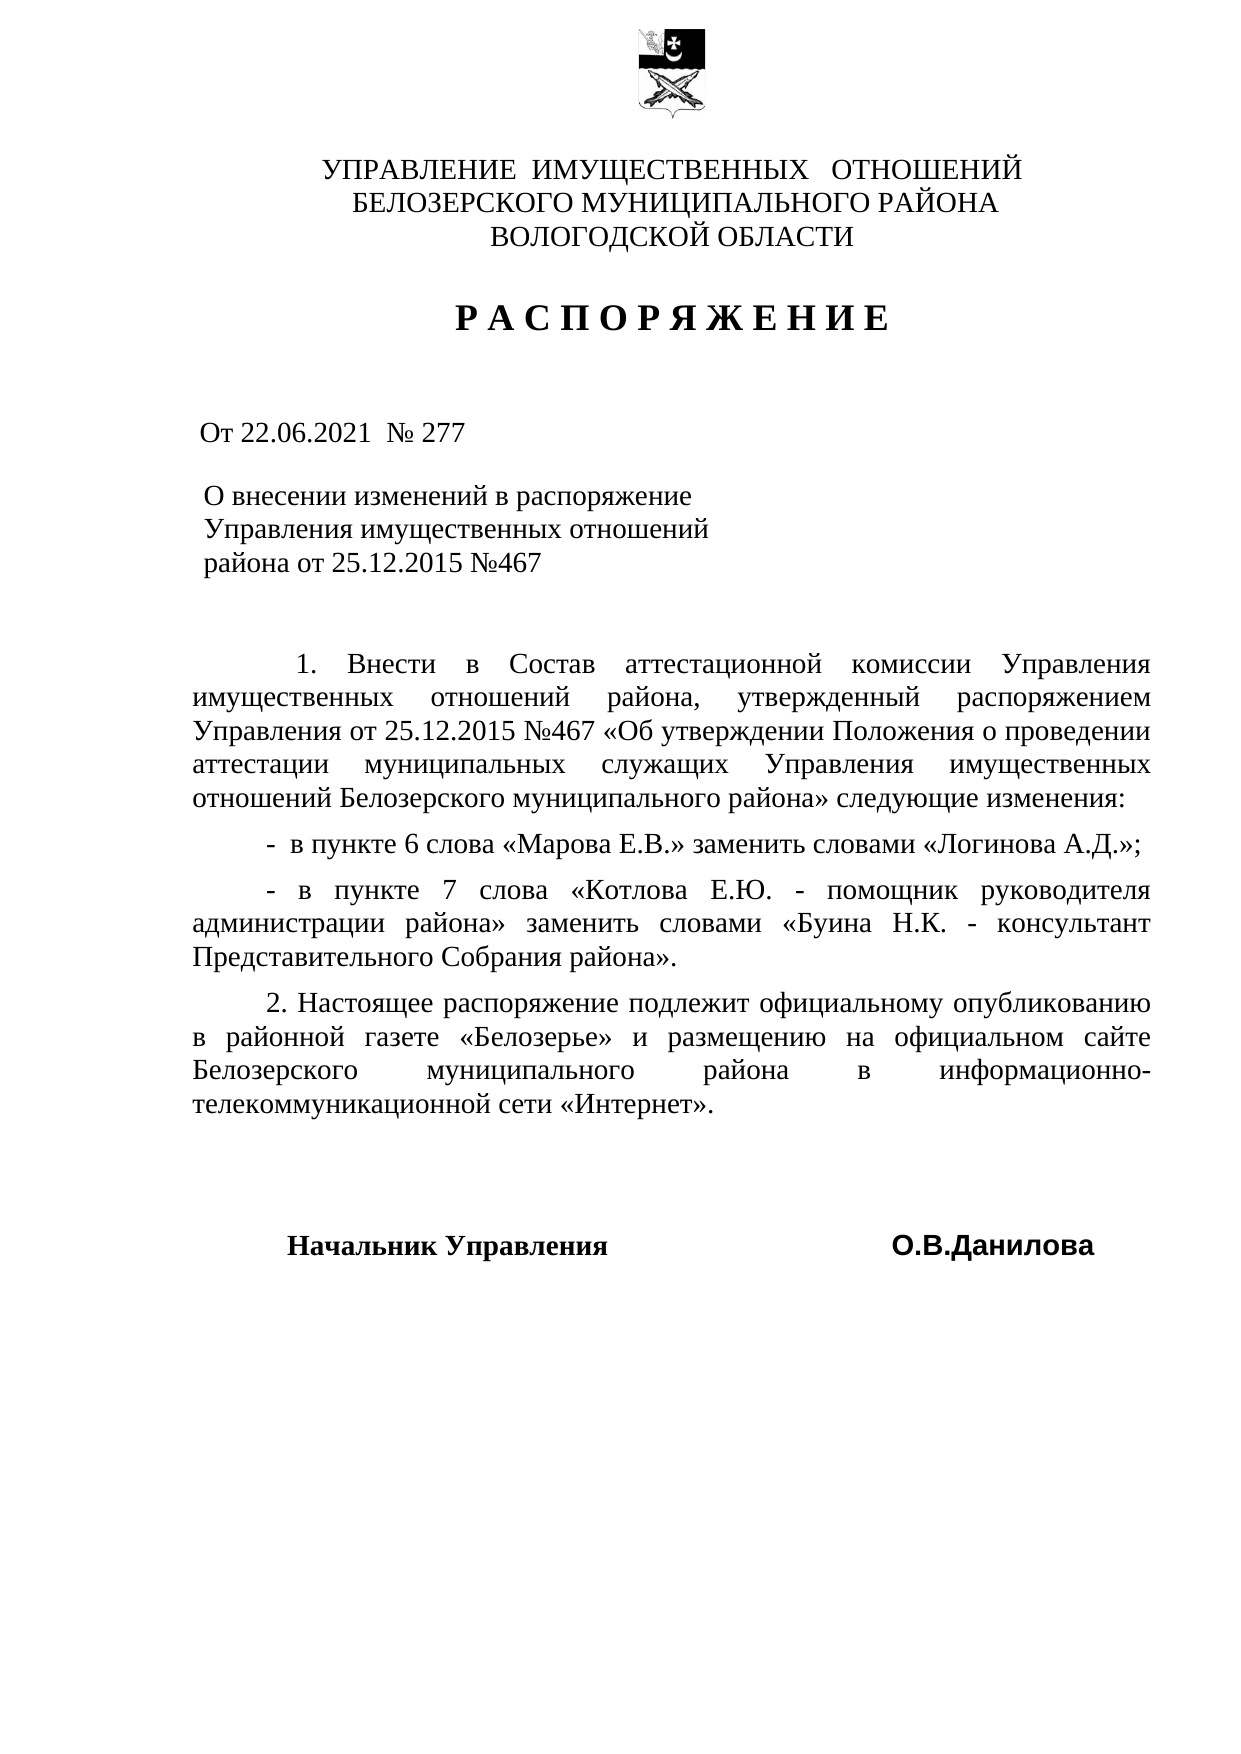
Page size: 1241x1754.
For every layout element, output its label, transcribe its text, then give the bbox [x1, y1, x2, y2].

text Начальник Управления О.В.Данилова [192, 1228, 1152, 1261]
text 1. Внести в Состав аттестационной комиссии Управления имущественных отношений района, утвержденный распоряжением Управления от 25.12.2015 №467 «Об утверждении Положения о проведении аттестации муниципальных служащих Управления имущественных отношений Белозерского муниципального района» следующие изменения: [192, 646, 1152, 813]
title ВОЛОГОДСКОЙ ОБЛАСТИ [192, 219, 1152, 253]
text - в пункте 7 слова «Котлова Е.Ю. - помощник руководителя администрации района» заменить словами «Буина Н.К. - консультант Представительного Собрания района». [192, 872, 1152, 973]
text От 22.06.2021 № 277 [192, 416, 1152, 449]
text - в пункте 6 слова «Марова Е.В.» заменить словами «Логинова А.Д.»; [192, 826, 1152, 859]
text 2. Настоящее распоряжение подлежит официальному опубликованию в районной газете «Белозерье» и размещению на официальном сайте Белозерского муниципального района в информационно-телекоммуникационной сети «Интернет». [192, 985, 1152, 1119]
picture [638, 29, 706, 119]
title Р А С П О Р Я Ж Е Н И Е [192, 296, 1152, 339]
table_header [181, 478, 769, 646]
title БЕЛОЗЕРСКОГО МУНИЦИПАЛЬНОГО РАЙОНА [192, 186, 1152, 219]
title УПРАВЛЕНИЕ ИМУЩЕСТВЕННЫХ ОТНОШЕНИЙ [192, 152, 1152, 186]
